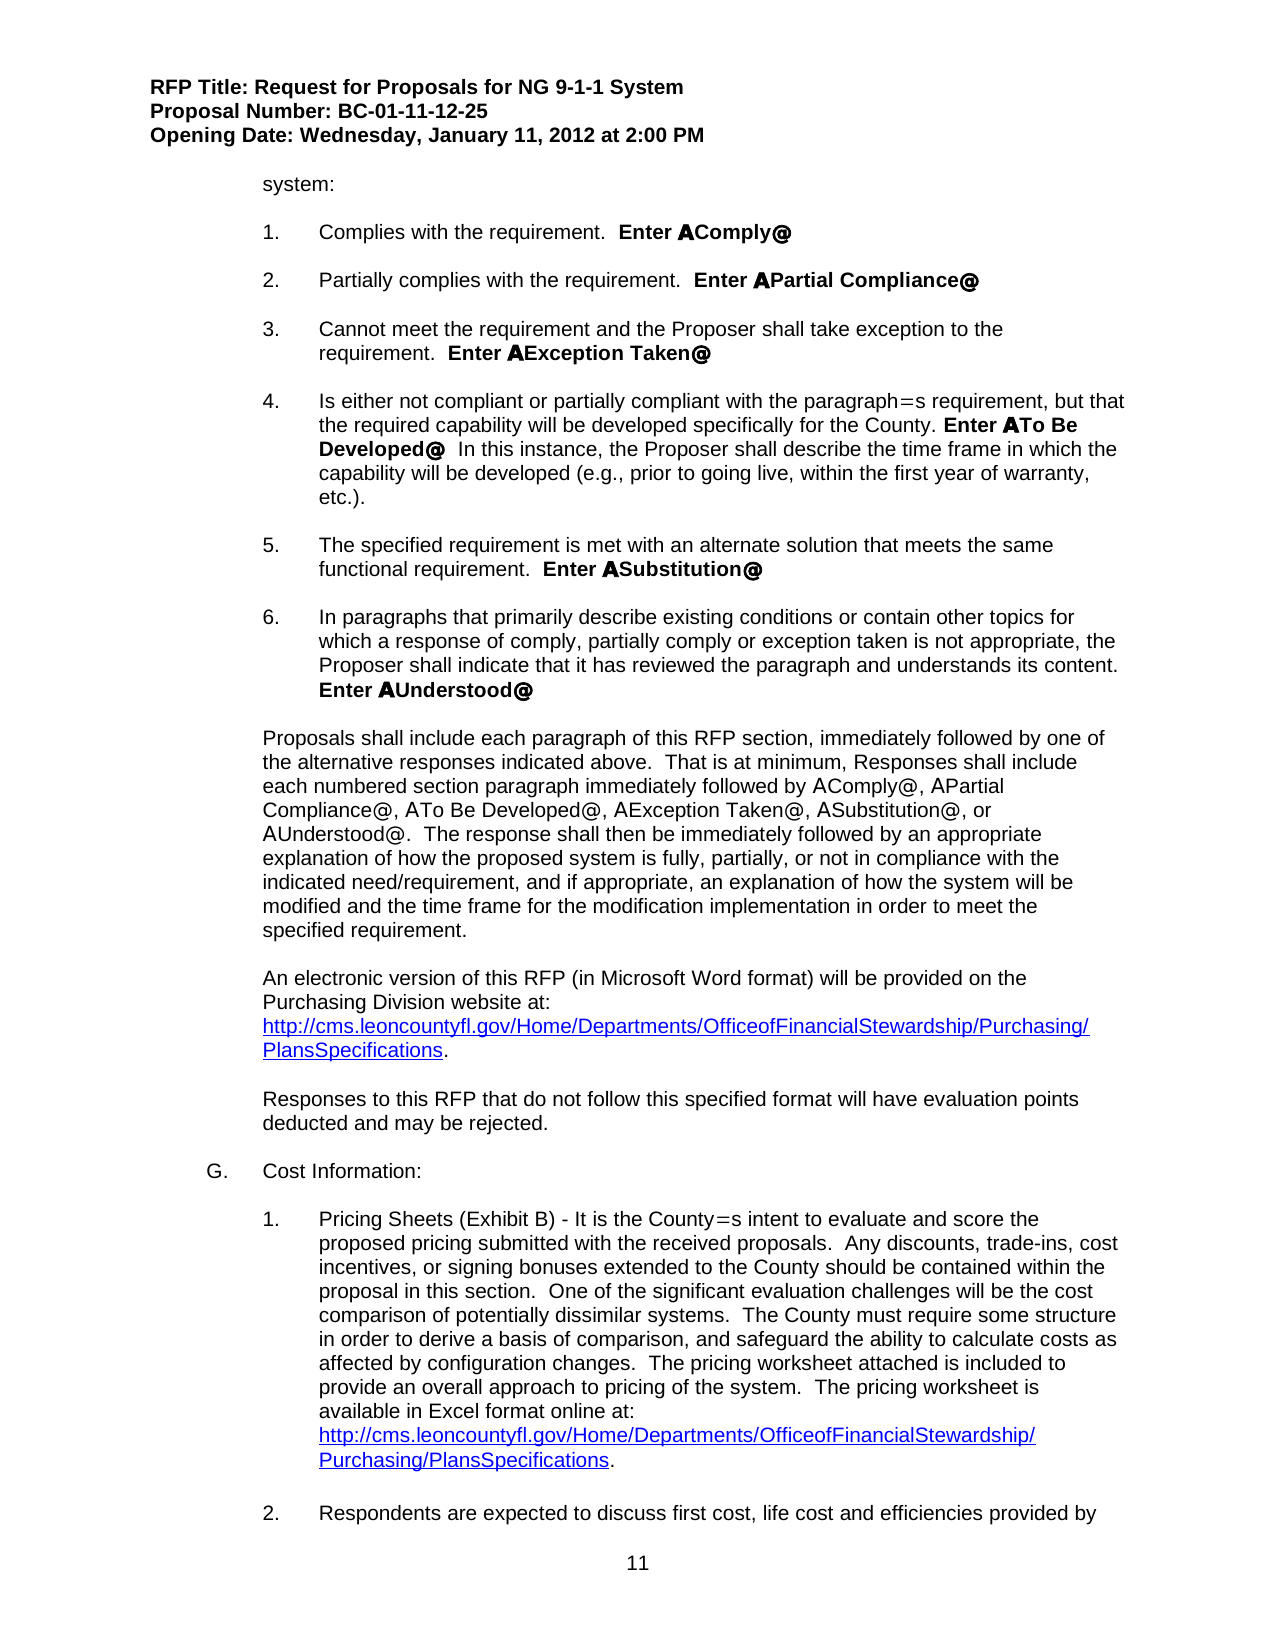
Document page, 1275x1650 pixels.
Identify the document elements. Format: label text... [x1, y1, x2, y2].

text 1. Pricing Sheets (Exhibit B) - It is the Countys intent to evaluate and score the proposed pricing submitted with the received proposals. Any discounts, trade-ins, cost incentives, or signing bonuses extended to the County should be contained within the proposal in this section. One of the significant evaluation challenges will be the cost comparison of potentially dissimilar systems. The County must require some structure in order to derive a basis of comparison, and safeguard the ability to calculate costs as affected by configuration changes. The pricing worksheet attached is included to provide an overall approach to pricing of the system. The pricing worksheet is available in Excel format online at: http://cms.leoncountyfl.gov/Home/Departments/OfficeofFinancialStewardship/Purchasing/PlansSpecifications. [262, 1207, 1125, 1472]
text G. Cost Information: [206, 1159, 1125, 1183]
text 5. The specified requirement is met with an alternate solution that meets the same functional requirement. Enter Substitution [262, 533, 1125, 581]
text An electronic version of this RFP (in Microsoft Word format) will be provided on the Purchasing Division website at: http://cms.leoncountyfl.gov/Home/Departments/OfficeofFinancialStewardship/Purchasing/PlansSpecifications. [262, 966, 1125, 1062]
text Proposals shall include each paragraph of this RFP section, immediately followed by one of the alternative responses indicated above. That is at minimum, Responses shall include each numbered section paragraph immediately followed by Comply, Partial Compliance, To Be Developed, Exception Taken, Substitution, or Understood. The response shall then be immediately followed by an appropriate explanation of how the proposed system is fully, partially, or not in compliance with the indicated need/requirement, and if appropriate, an explanation of how the system will be modified and the time frame for the modification implementation in order to meet the specified requirement. [262, 726, 1125, 942]
text 3. Cannot meet the requirement and the Proposer shall take exception to the requirement. Enter Exception Taken [262, 317, 1125, 365]
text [262, 1501, 1125, 1525]
text Responses to this RFP that do not follow this specified format will have evaluation points deducted and may be rejected. [262, 1087, 1125, 1135]
text 6. In paragraphs that primarily describe existing conditions or contain other topics for which a response of comply, partially comply or exception taken is not appropriate, the Proposer shall indicate that it has reviewed the paragraph and understands its content. Enter Understood [262, 605, 1125, 702]
text 4. Is either not compliant or partially compliant with the paragraphs requirement, but that the required capability will be developed specifically for the County. Enter To Be Developed In this instance, the Proposer shall describe the time frame in which the capability will be developed (e.g., prior to going live, within the first year of warranty, etc.). [262, 389, 1125, 509]
text 2. Partially complies with the requirement. Enter Partial Compliance [262, 268, 1125, 292]
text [262, 172, 1125, 196]
text 1. Complies with the requirement. Enter Comply [262, 220, 1125, 244]
